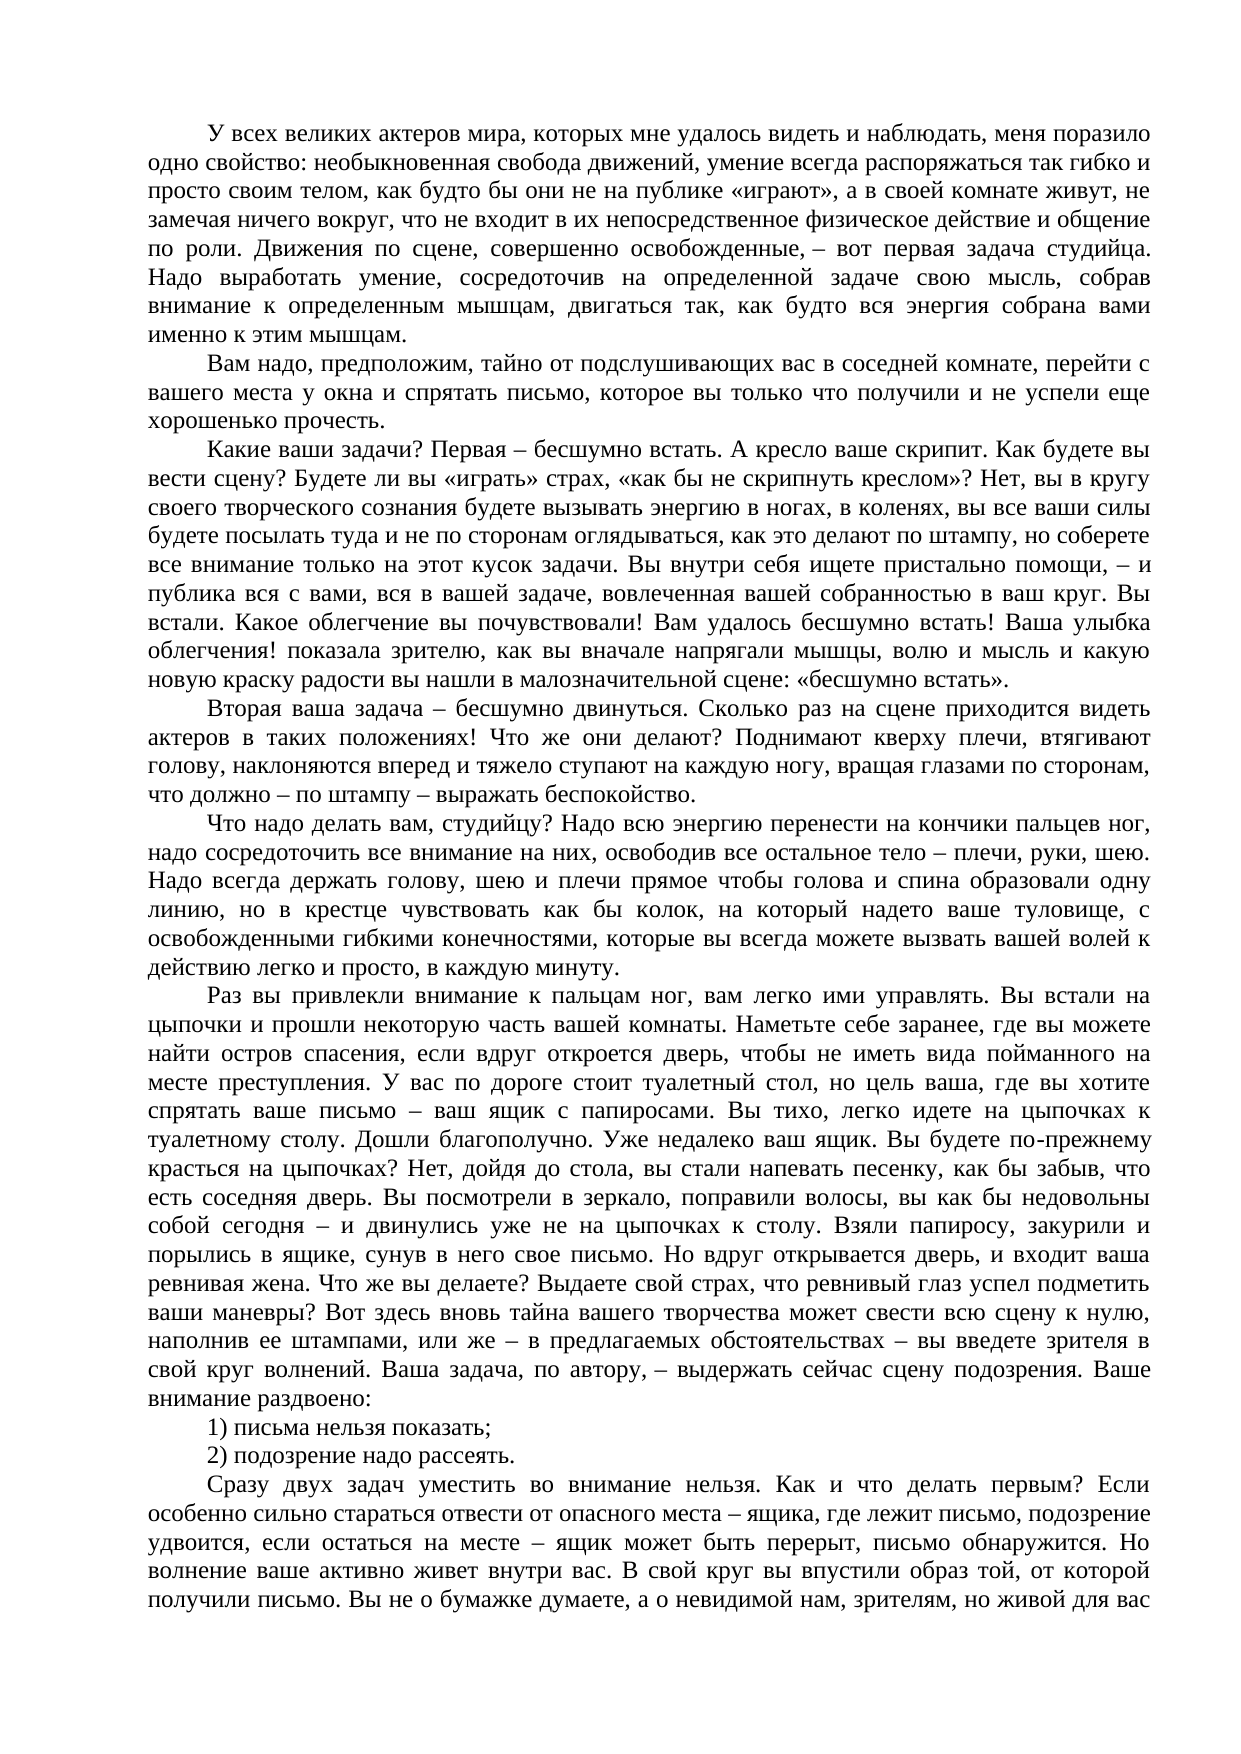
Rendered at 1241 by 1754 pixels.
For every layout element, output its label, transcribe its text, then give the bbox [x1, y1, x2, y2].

text Вам надо, предположим, тайно от подслушивающих вас в соседней комнате, перейти с вашего места у окна и спрятать письмо, которое вы только что получили и не успели еще хорошенько прочесть. [148, 348, 1152, 434]
text Что надо делать вам, студийцу? Надо всю энергию перенести на кончики пальцев ног, надо сосредоточить все внимание на них, освободив все остальное тело – плечи, руки, шею. Надо всегда держать голову, шею и плечи прямое чтобы голова и спина образовали одну линию, но в крестце чувствовать как бы колок, на который надето ваше туловище, с освобожденными гибкими конечностями, которые вы всегда можете вызвать вашей волей к действию легко и просто, в каждую минуту. [148, 808, 1152, 981]
text 2) подозрение надо рассеять. [148, 1441, 1152, 1469]
text Раз вы привлекли внимание к пальцам ног, вам легко ими управлять. Вы встали на цыпочки и прошли некоторую часть вашей комнаты. Наметьте себе заранее, где вы можете найти остров спасения, если вдруг откроется дверь, чтобы не иметь вида пойманного на месте преступления. У вас по дороге стоит туалетный стол, но цель ваша, где вы хотите спрятать ваше письмо – ваш ящик с папиросами. Вы тихо, легко идете на цыпочках к туалетному столу. Дошли благополучно. Уже недалеко ваш ящик. Вы будете по-прежнему красться на цыпочках? Нет, дойдя до стола, вы стали напевать песенку, как бы забыв, что есть соседняя дверь. Вы посмотрели в зеркало, поправили волосы, вы как бы недовольны собой сегодня – и двинулись уже не на цыпочках к столу. Взяли папиросу, закурили и порылись в ящике, сунув в него свое письмо. Но вдруг открывается дверь, и входит ваша ревнивая жена. Что же вы делаете? Выдаете свой страх, что ревнивый глаз успел подметить ваши маневры? Вот здесь вновь тайна вашего творчества может свести всю сцену к нулю, наполнив ее штампами, или же – в предлагаемых обстоятельствах – вы введете зрителя в свой круг волнений. Ваша задача, по автору, – выдержать сейчас сцену подозрения. Ваше внимание раздвоено: [148, 981, 1152, 1412]
text Вторая ваша задача – бесшумно двинуться. Сколько раз на сцене приходится видеть актеров в таких положениях! Что же они делают? Поднимают кверху плечи, втягивают голову, наклоняются вперед и тяжело ступают на каждую ногу, вращая глазами по сторонам, что должно – по штампу – выражать беспокойство. [148, 693, 1152, 808]
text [148, 1469, 1152, 1613]
text 1) письма нельзя показать; [148, 1412, 1152, 1441]
text У всех великих актеров мира, которых мне удалось видеть и наблюдать, меня поразило одно свойство: необыкновенная свобода движений, умение всегда распоряжаться так гибко и просто своим телом, как будто бы они не на публике «играют», а в своей комнате живут, не замечая ничего вокруг, что не входит в их непосредственное физическое действие и общение по роли. Движения по сцене, совершенно освобожденные, – вот первая задача студийца. Надо выработать умение, сосредоточив на определенной задаче свою мысль, собрав внимание к определенным мышцам, двигаться так, как будто вся энергия собрана вами именно к этим мышцам. [148, 118, 1152, 348]
text Какие ваши задачи? Первая – бесшумно встать. А кресло ваше скрипит. Как будете вы вести сцену? Будете ли вы «играть» страх, «как бы не скрипнуть креслом»? Нет, вы в кругу своего творческого сознания будете вызывать энергию в ногах, в коленях, вы все ваши силы будете посылать туда и не по сторонам оглядываться, как это делают по штампу, но соберете все внимание только на этот кусок задачи. Вы внутри себя ищете пристально помощи, – и публика вся с вами, вся в вашей задаче, вовлеченная вашей собранностью в ваш круг. Вы встали. Какое облегчение вы почувствовали! Вам удалось бесшумно встать! Ваша улыбка облегчения! показала зрителю, как вы вначале напрягали мышцы, волю и мысль и какую новую краску радости вы нашли в малозначительной сцене: «бесшумно встать». [148, 434, 1152, 693]
